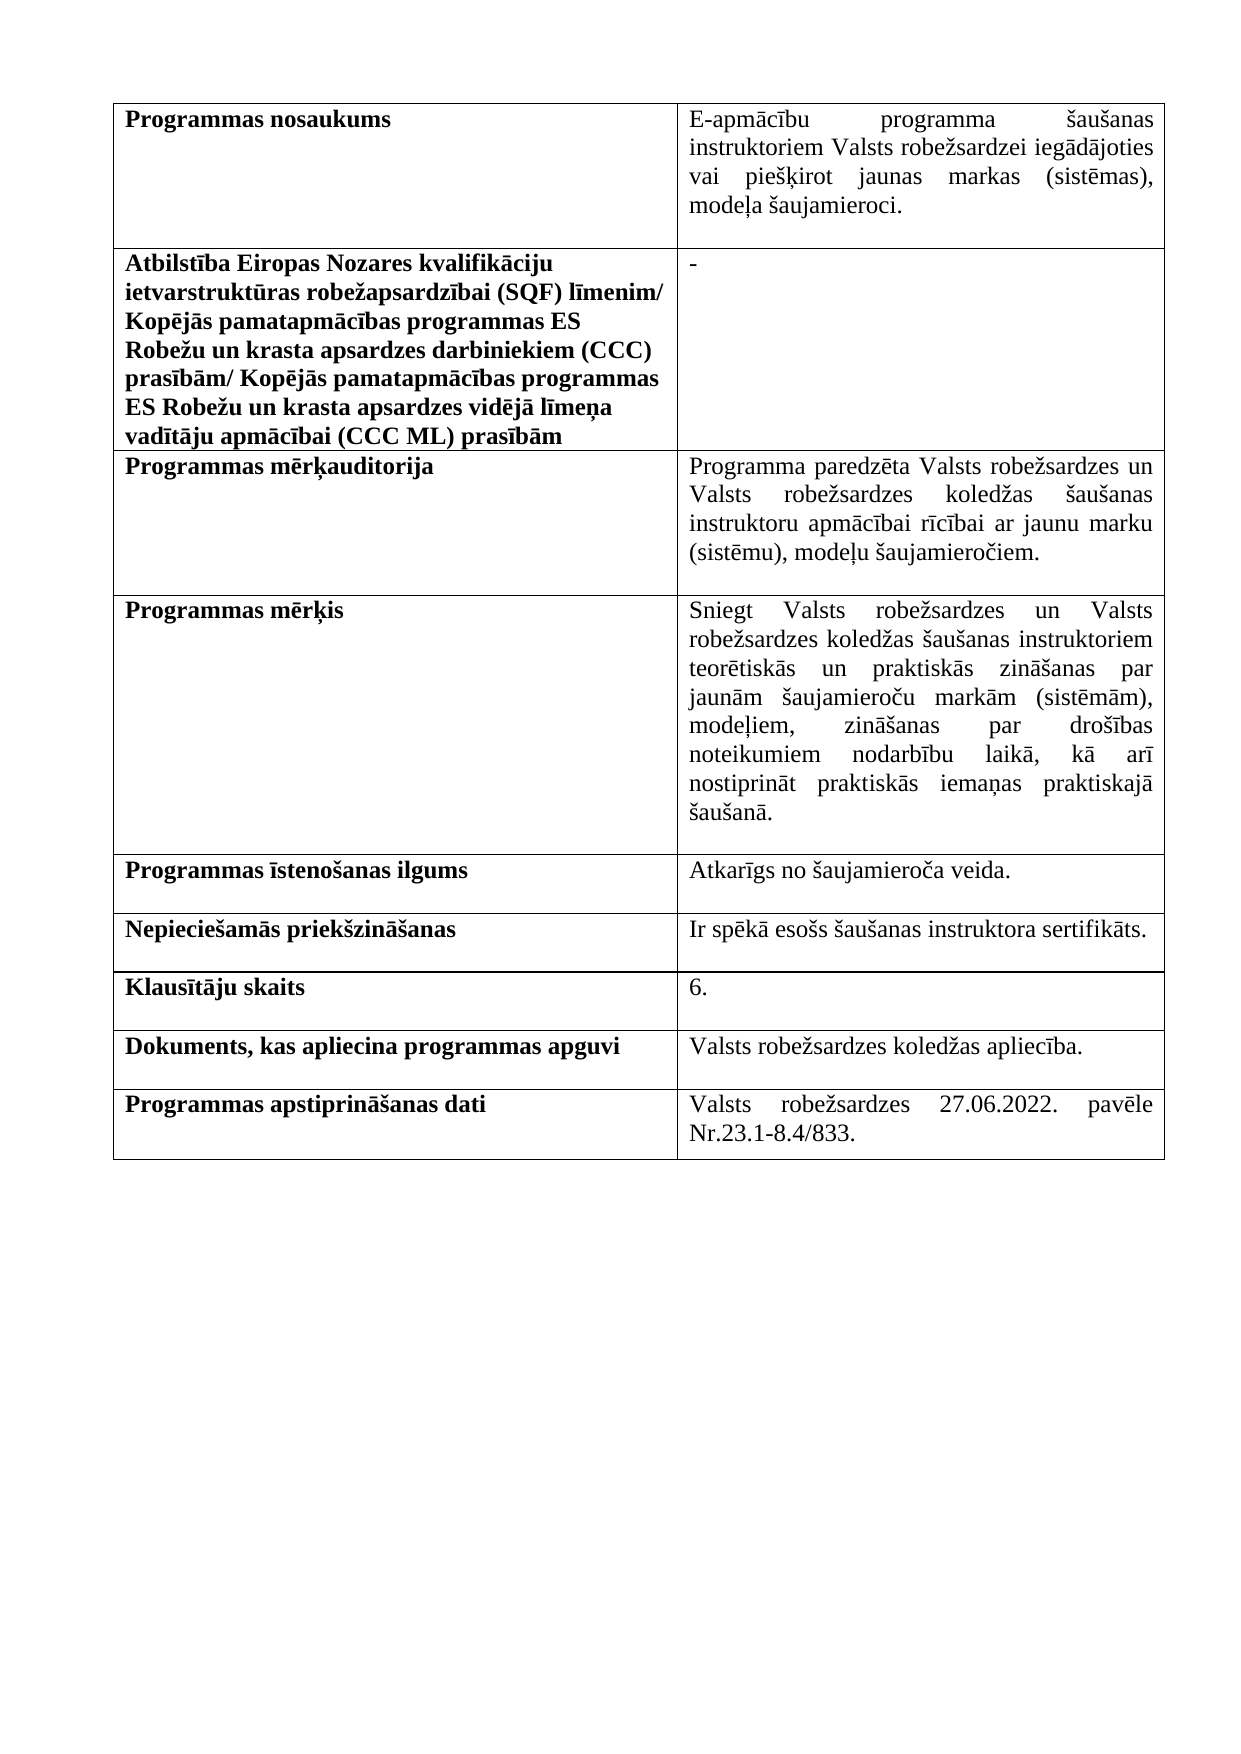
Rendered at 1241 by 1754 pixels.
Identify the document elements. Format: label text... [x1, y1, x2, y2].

table_cell Sniegt Valsts robežsardzes un Valsts robežsardzes koledžas šaušanas instruktoriem teorētiskās un praktiskās zināšanas par jaunām šaujamieroču markām (sistēmām), modeļiem, zināšanas par drošības noteikumiem nodarbību laikā, kā arī nostiprināt praktiskās iemaņas praktiskajā šaušanā. [678, 596, 1164, 854]
table_cell Programmas apstiprināšanas dati [114, 1090, 677, 1159]
table_header E-apmācību programma šaušanas instruktoriem Valsts robežsardzei iegādājoties vai piešķirot jaunas markas (sistēmas), modeļa šaujamieroci. [678, 104, 1164, 247]
table_cell Atbilstība Eiropas Nozares kvalifikāciju ietvarstruktūras robežapsardzībai (SQF) līmenim/ Kopējās pamatapmācības programmas ES Robežu un krasta apsardzes darbiniekiem (CCC) prasībām/ Kopējās pamatapmācības programmas ES Robežu un krasta apsardzes vidējā līmeņa vadītāju apmācībai (CCC ML) prasībām [114, 249, 677, 450]
table_cell Programmas īstenošanas ilgums [114, 855, 677, 913]
table_cell Dokuments, kas apliecina programmas apguvi [114, 1031, 677, 1088]
table_cell - [678, 249, 1164, 450]
table_cell Ir spēkā esošs šaušanas instruktora sertifikāts. [678, 914, 1164, 971]
table_cell Nepieciešamās priekšzināšanas [114, 914, 677, 971]
table_cell Programmas mērķis [114, 596, 677, 854]
table_cell Klausītāju skaits [114, 973, 677, 1030]
table_cell Valsts robežsardzes 27.06.2022. pavēle Nr.23.1-8.4/833. [678, 1090, 1164, 1159]
table_header Programmas nosaukums [114, 104, 677, 247]
table_cell 6. [678, 973, 1164, 1030]
table_cell Atkarīgs no šaujamieroča veida. [678, 855, 1164, 913]
table_cell Programmas mērķauditorija [114, 451, 677, 594]
table_cell Valsts robežsardzes koledžas apliecība. [678, 1031, 1164, 1088]
table_cell Programma paredzēta Valsts robežsardzes un Valsts robežsardzes koledžas šaušanas instruktoru apmācībai rīcībai ar jaunu marku (sistēmu), modeļu šaujamieročiem. [678, 451, 1164, 594]
